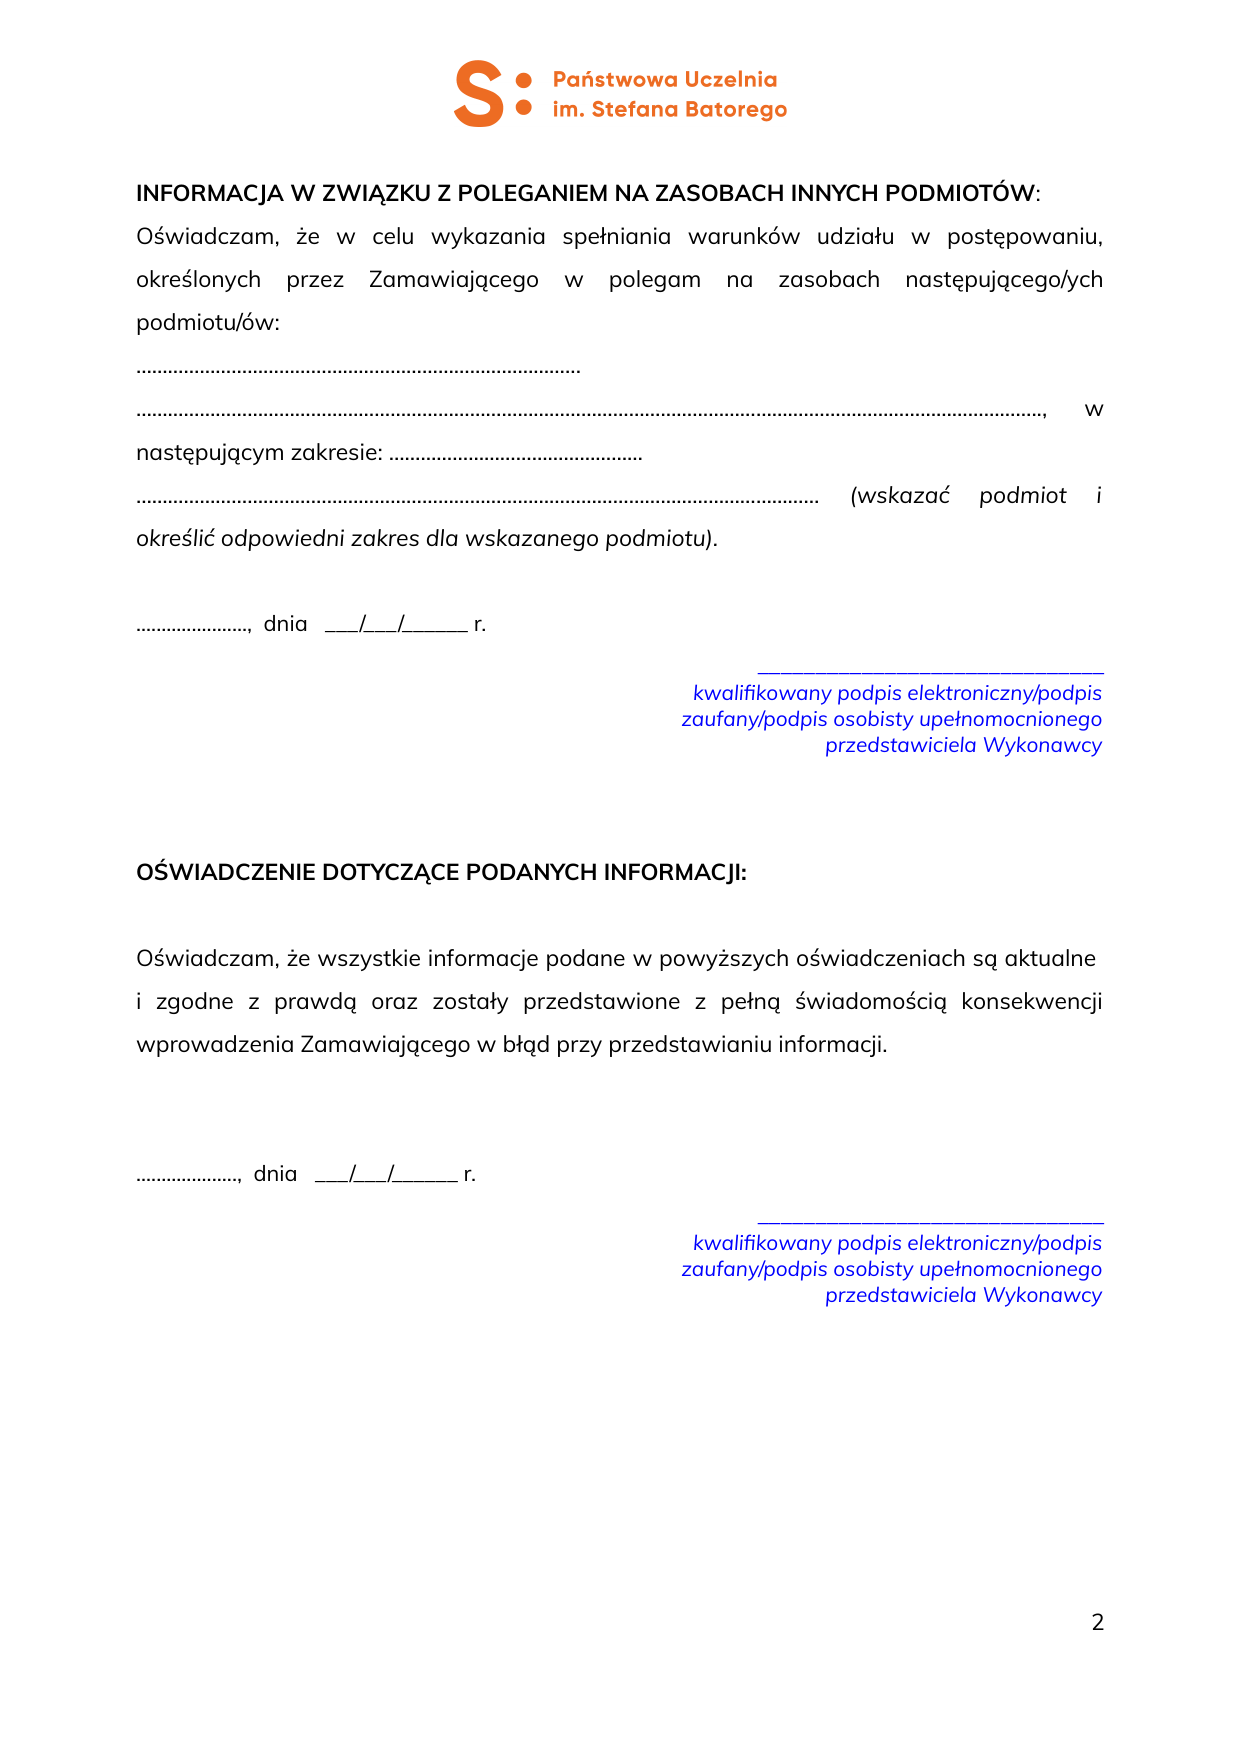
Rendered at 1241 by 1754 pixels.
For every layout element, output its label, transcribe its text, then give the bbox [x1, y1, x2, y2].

picture [453, 60, 787, 127]
text ………………………………………………………………………...……………………………………………………………………………………………………………….…………………………………….., w następującym zakresie: ………………………………………… [136, 351, 1104, 466]
list ______________________________ [136, 1200, 1104, 1229]
text Oświadczam, że w celu wykazania spełniania warunków udziału w postępowaniu, określonych przez Zamawiającego w polegam na zasobach następującego/ych podmiotu/ów: [136, 221, 1104, 336]
list kwalifikowany podpis elektroniczny/podpis [136, 679, 1104, 706]
text przedstawiciela Wykonawcy [180, 732, 1104, 758]
list przedstawiciela Wykonawcy [136, 1281, 1104, 1307]
text Oświadczam, że wszystkie informacje podane w powyższych oświadczeniach są aktualne i zgodne z prawdą oraz zostały przedstawione z pełną świadomością konsekwencji wprowadzenia Zamawiającego w błąd przy przedstawianiu informacji. [136, 943, 1104, 1058]
list ______________________________ [136, 651, 1104, 679]
list kwalifikowany podpis elektroniczny/podpis [136, 1229, 1104, 1255]
text ......................, dnia ___/___/______ r. [136, 609, 1075, 637]
text OŚWIADCZENIE DOTYCZĄCE PODANYCH INFORMACJI: [136, 857, 1104, 886]
text ...................., dnia ___/___/______ r. [136, 1159, 1075, 1187]
list zaufany/podpis osobisty upełnomocnionego [136, 706, 1104, 732]
text INFORMACJA W ZWIĄZKU Z POLEGANIEM NA ZASOBACH INNYCH PODMIOTÓW: [136, 178, 1104, 207]
list zaufany/podpis osobisty upełnomocnionego [136, 1255, 1104, 1281]
text ………………………………………………………………………………………………………………… (wskazać podmiot i określić odpowiedni zakres dla wskazanego podmiotu). [136, 480, 1104, 552]
